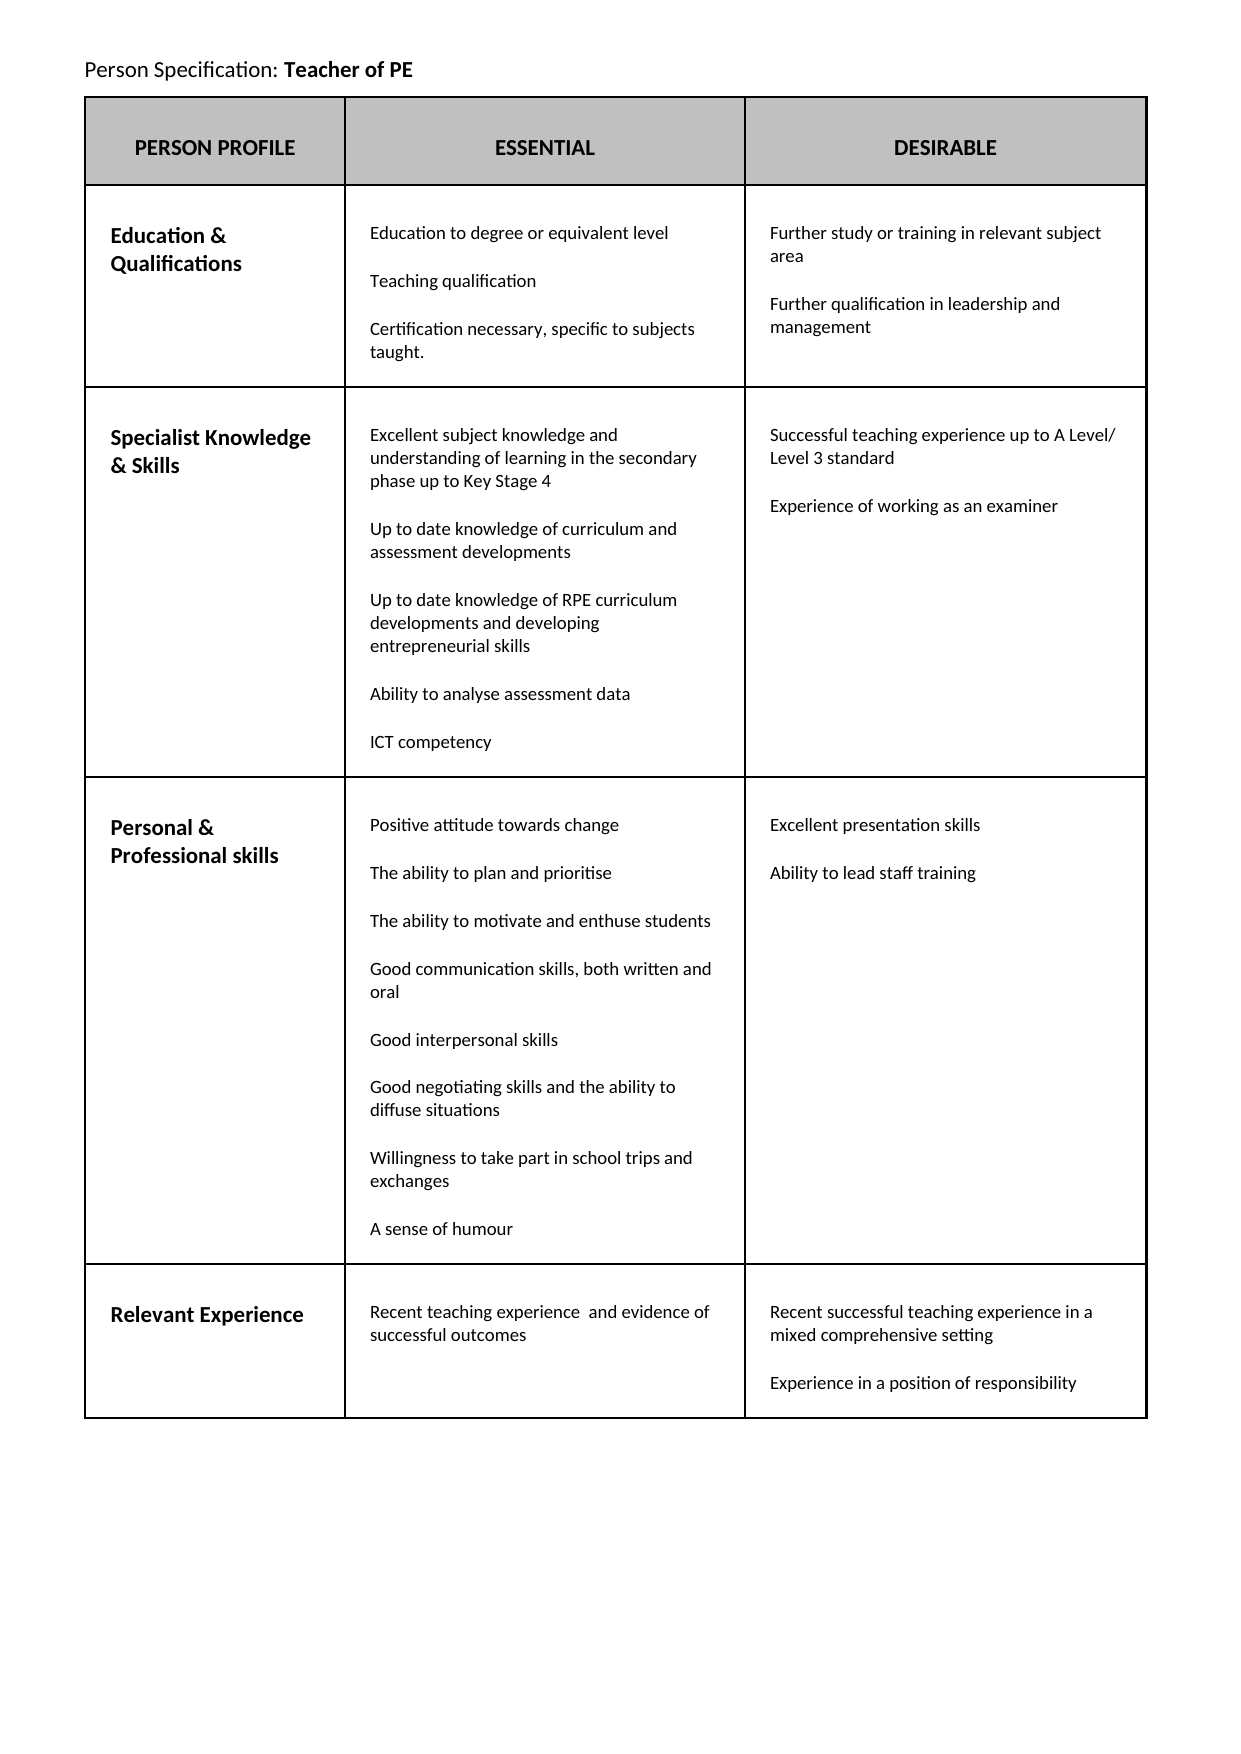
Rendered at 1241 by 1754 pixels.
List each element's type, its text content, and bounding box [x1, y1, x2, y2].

table_cell Education to degree or equivalent level Teaching qualification Certification necessary, specific to subjects taught. [346, 186, 744, 386]
table_cell Successful teaching experience up to A Level/ Level 3 standard Experience of working as an examiner [746, 388, 1145, 776]
table_header ESSENTIAL [346, 98, 744, 184]
table_header DESIRABLE [746, 98, 1145, 184]
table_cell Excellent subject knowledge and understanding of learning in the secondary phase up to Key Stage 4 Up to date knowledge of curriculum and assessment developments Up to date knowledge of RPE curriculum developments and developing entrepreneurial skills Ability to analyse assessment data ICT competency [346, 388, 744, 776]
table_cell Excellent presentation skills Ability to lead staff training [746, 778, 1145, 1263]
text Person Specification: Teacher of PE [84, 55, 1210, 83]
table_header PERSON PROFILE [86, 98, 344, 184]
table_cell Further study or training in relevant subject area Further qualification in leadership and management [746, 186, 1145, 386]
table_cell Specialist Knowledge & Skills [86, 388, 344, 776]
table_cell Positive attitude towards change The ability to plan and prioritise The ability to motivate and enthuse students Good communication skills, both written and oral Good interpersonal skills Good negotiating skills and the ability to diffuse situations Willingness to take part in school trips and exchanges A sense of humour [346, 778, 744, 1263]
table_cell Recent teaching experience and evidence of successful outcomes [346, 1265, 744, 1417]
table_cell Education & Qualifications [86, 186, 344, 386]
table_cell Personal & Professional skills [86, 778, 344, 1263]
table_cell Relevant Experience [86, 1265, 344, 1417]
table_cell Recent successful teaching experience in a mixed comprehensive setting Experience in a position of responsibility [746, 1265, 1145, 1417]
